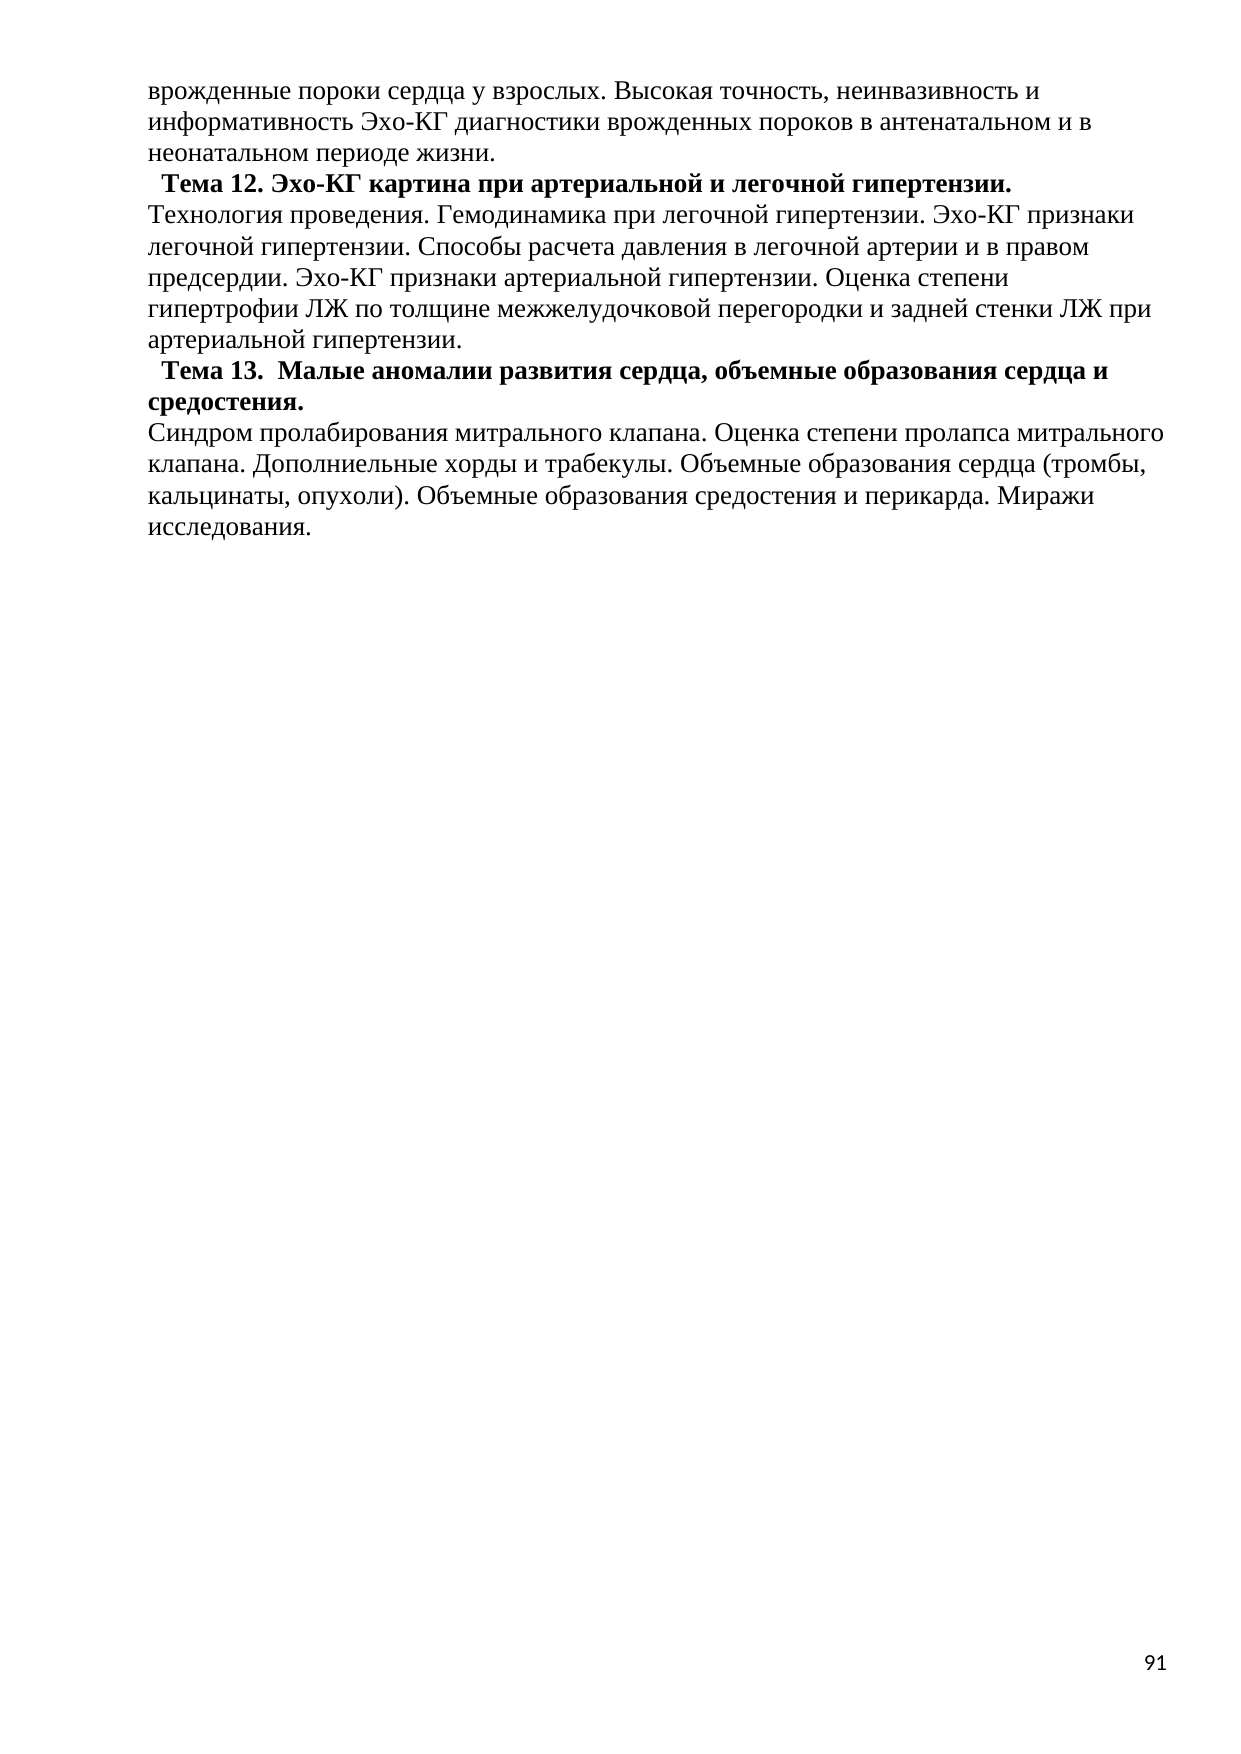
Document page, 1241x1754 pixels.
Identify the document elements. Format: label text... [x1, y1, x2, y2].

text Технология проведения. Гемодинамика при легочной гипертензии. Эхо-КГ признаки легочной гипертензии. Способы расчета давления в легочной артерии и в правом предсердии. Эхо-КГ признаки артериальной гипертензии. Оценка степени гипертрофии ЛЖ по толщине межжелудочковой перегородки и задней стенки ЛЖ при артериальной гипертензии. [148, 198, 1167, 354]
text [148, 74, 1167, 167]
text Синдром пролабирования митрального клапана. Оценка степени пролапса митрального клапана. Дополниельные хорды и трабекулы. Объемные образования сердца (тромбы, кальцинаты, опухоли). Объемные образования средостения и перикарда. Миражи исследования. [148, 416, 1167, 541]
text Тема 13. Малые аномалии развития сердца, объемные образования сердца и средостения. [148, 354, 1167, 416]
text Тема 12. Эхо-КГ картина при артериальной и легочной гипертензии. [148, 167, 1167, 198]
